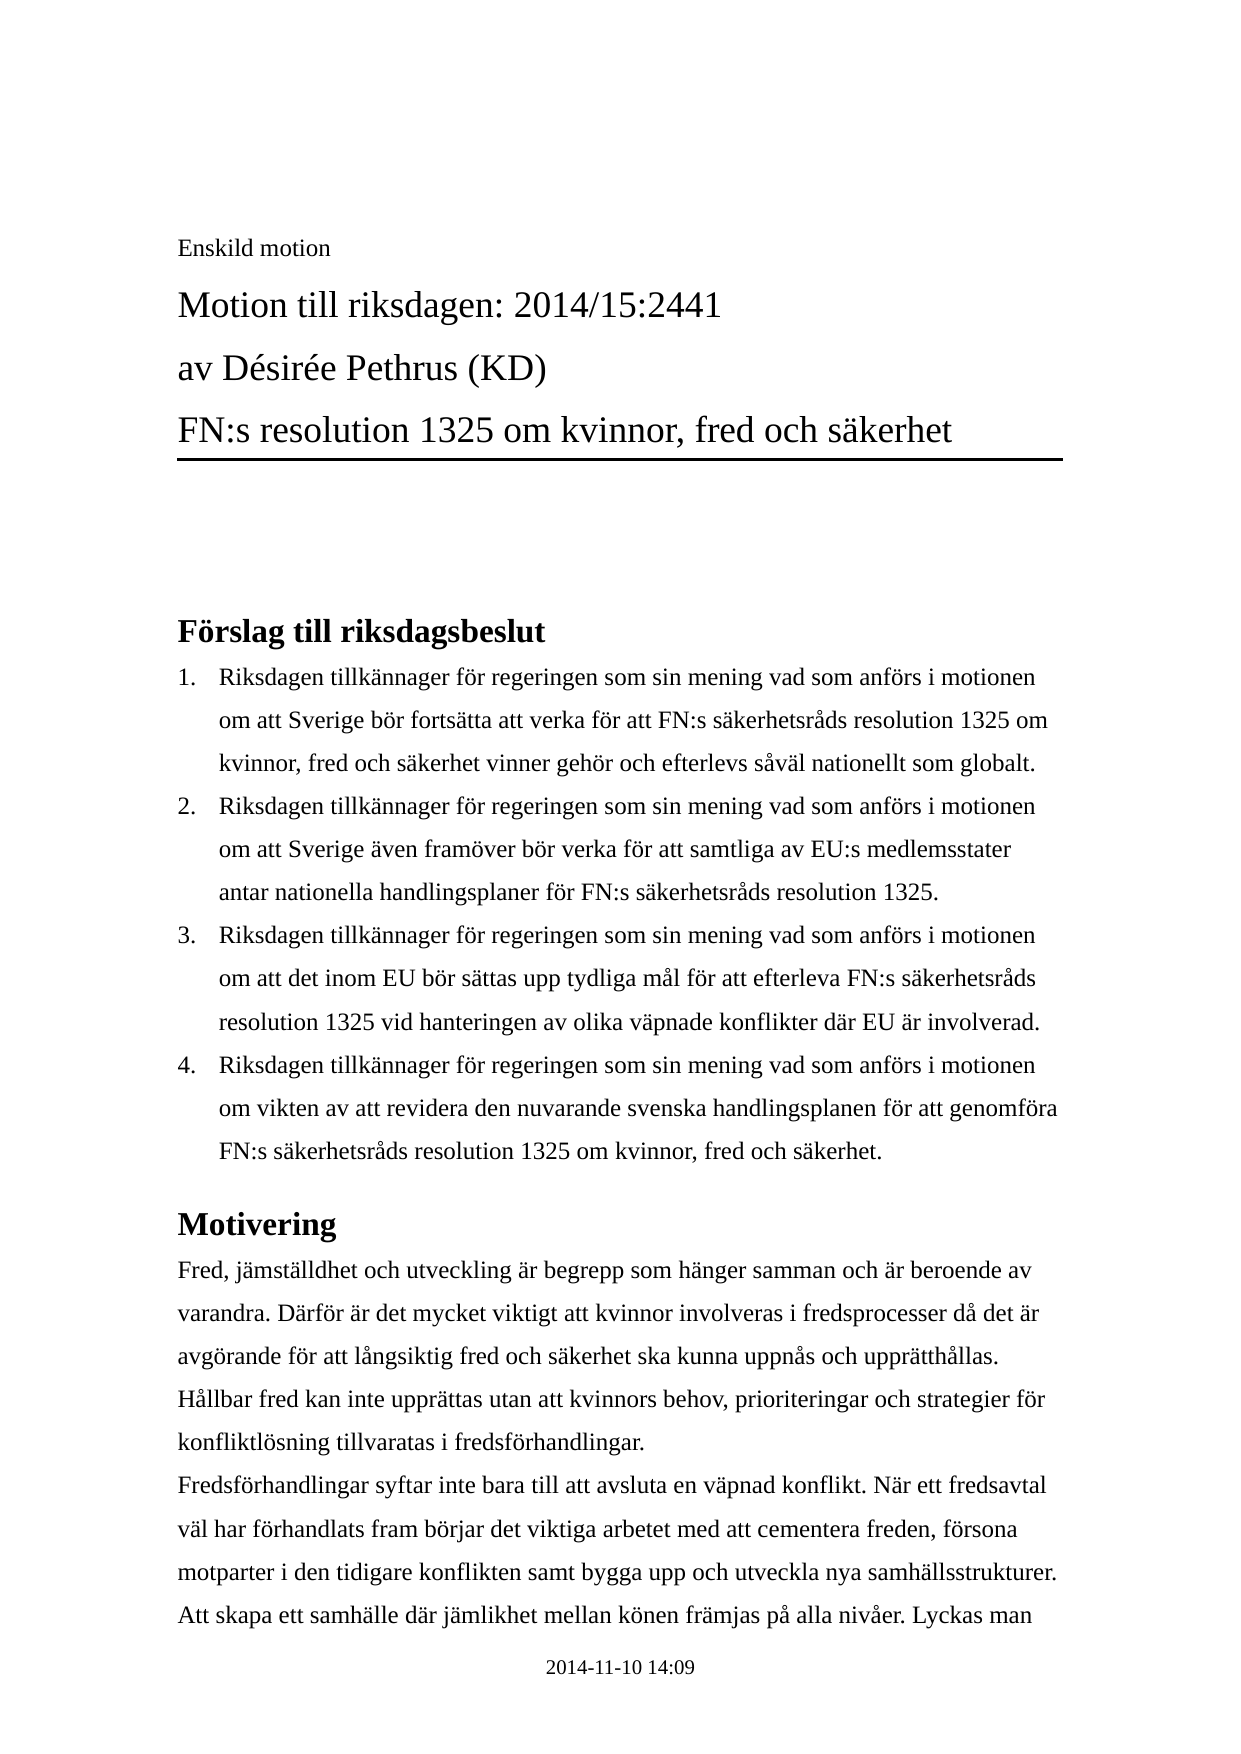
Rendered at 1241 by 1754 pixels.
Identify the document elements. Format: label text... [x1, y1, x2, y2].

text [177, 1471, 1063, 1629]
subtitle Motivering [177, 1204, 1063, 1242]
text Fred, jämställdhet och utveckling är begrepp som hänger samman och är beroende av varandra. Därför är det mycket viktigt att kvinnor involveras i fredsprocesser då det är avgörande för att långsiktig fred och säkerhet ska kunna uppnås och upprätthållas. Hållbar fred kan inte upprättas utan att kvinnors behov, prioriteringar och strategier för konfliktlösning tillvaratas i fredsförhandlingar. [177, 1255, 1063, 1456]
